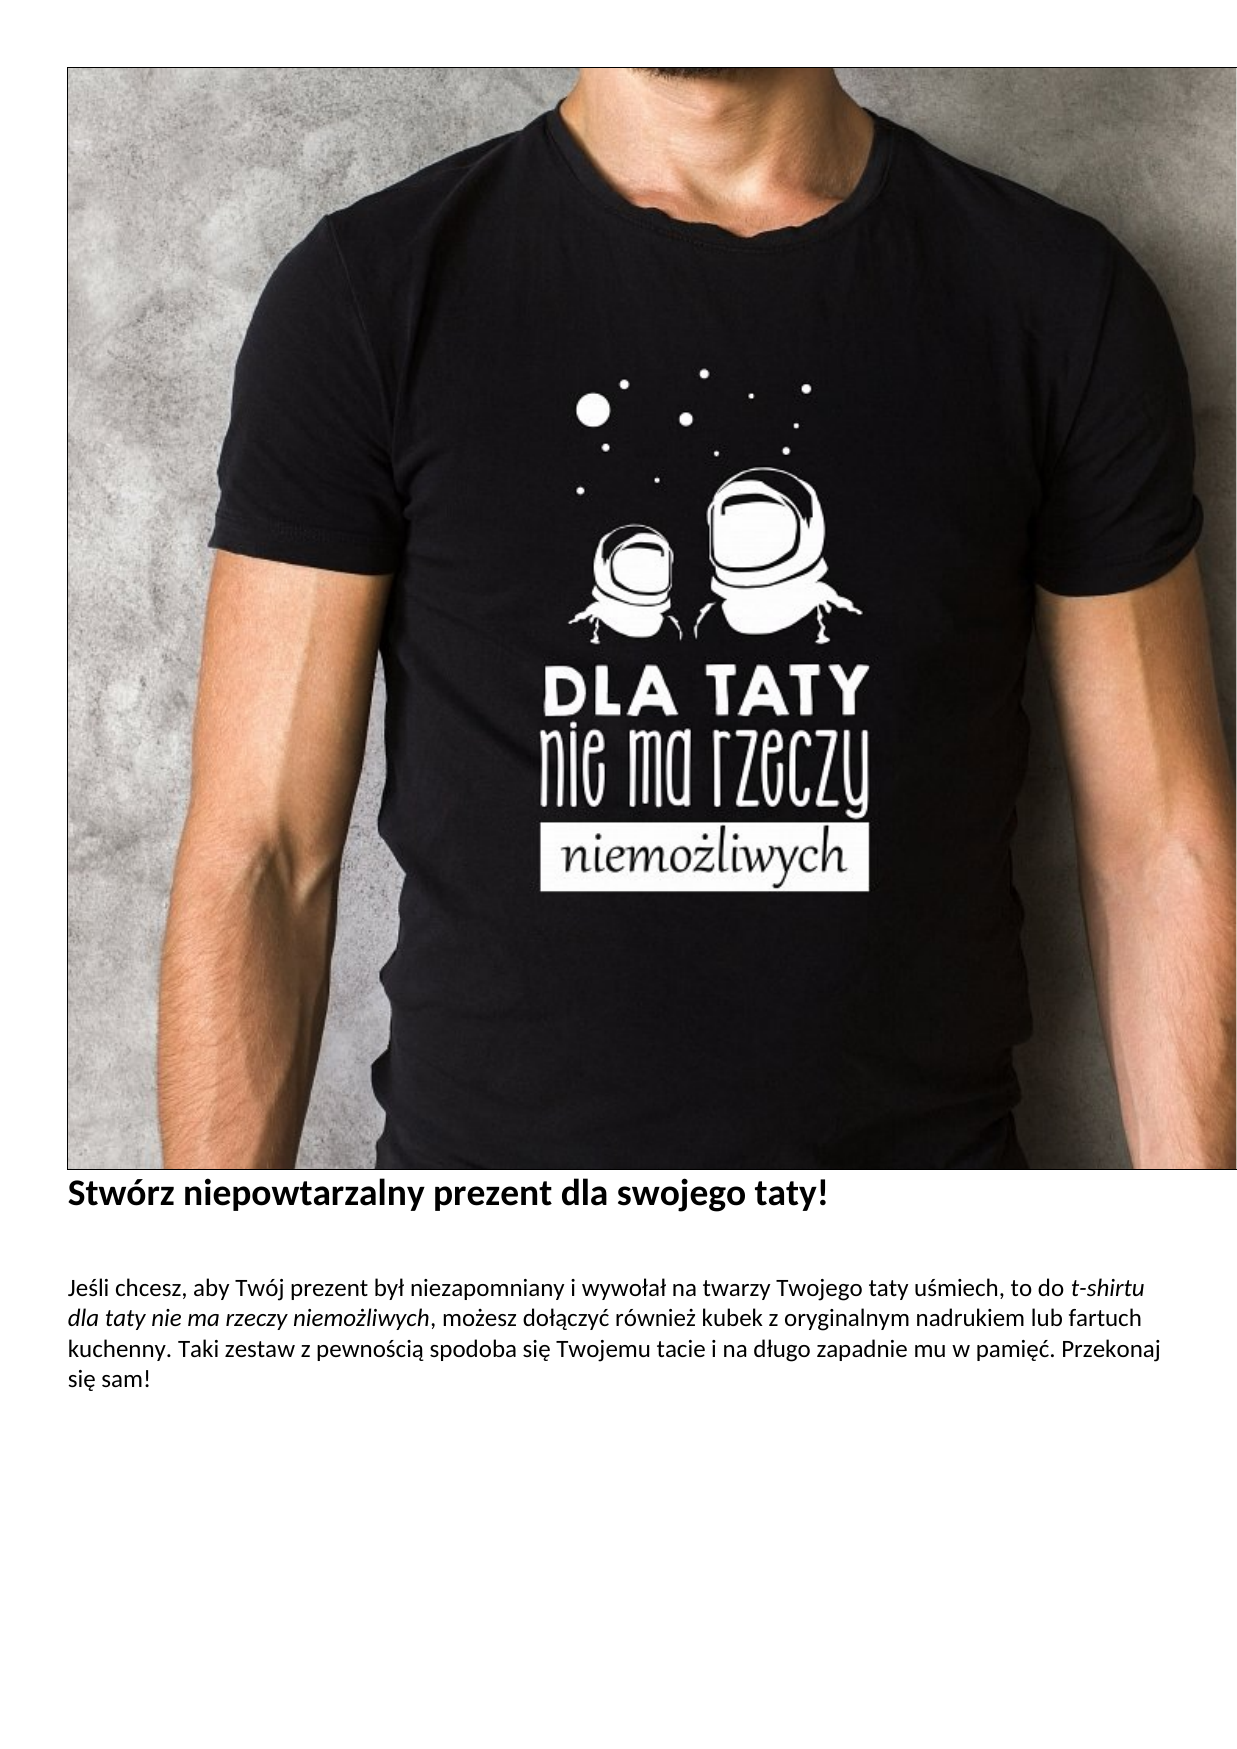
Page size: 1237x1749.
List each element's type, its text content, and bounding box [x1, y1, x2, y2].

text Jeśli chcesz, aby Twój prezent był niezapomniany i wywołał na twarzy Twojego taty uśmiech, to do t-shirtu dla taty nie ma rzeczy niemożliwych, możesz dołączyć również kubek z oryginalnym nadrukiem lub fartuch kuchenny. Taki zestaw z pewnością spodoba się Twojemu tacie i na długo zapadnie mu w pamięć. Przekonaj się sam! [68, 1272, 1169, 1394]
text Stwórz niepowtarzalny prezent dla swojego taty! [68, 1170, 1169, 1215]
picture [68, 68, 1237, 1169]
